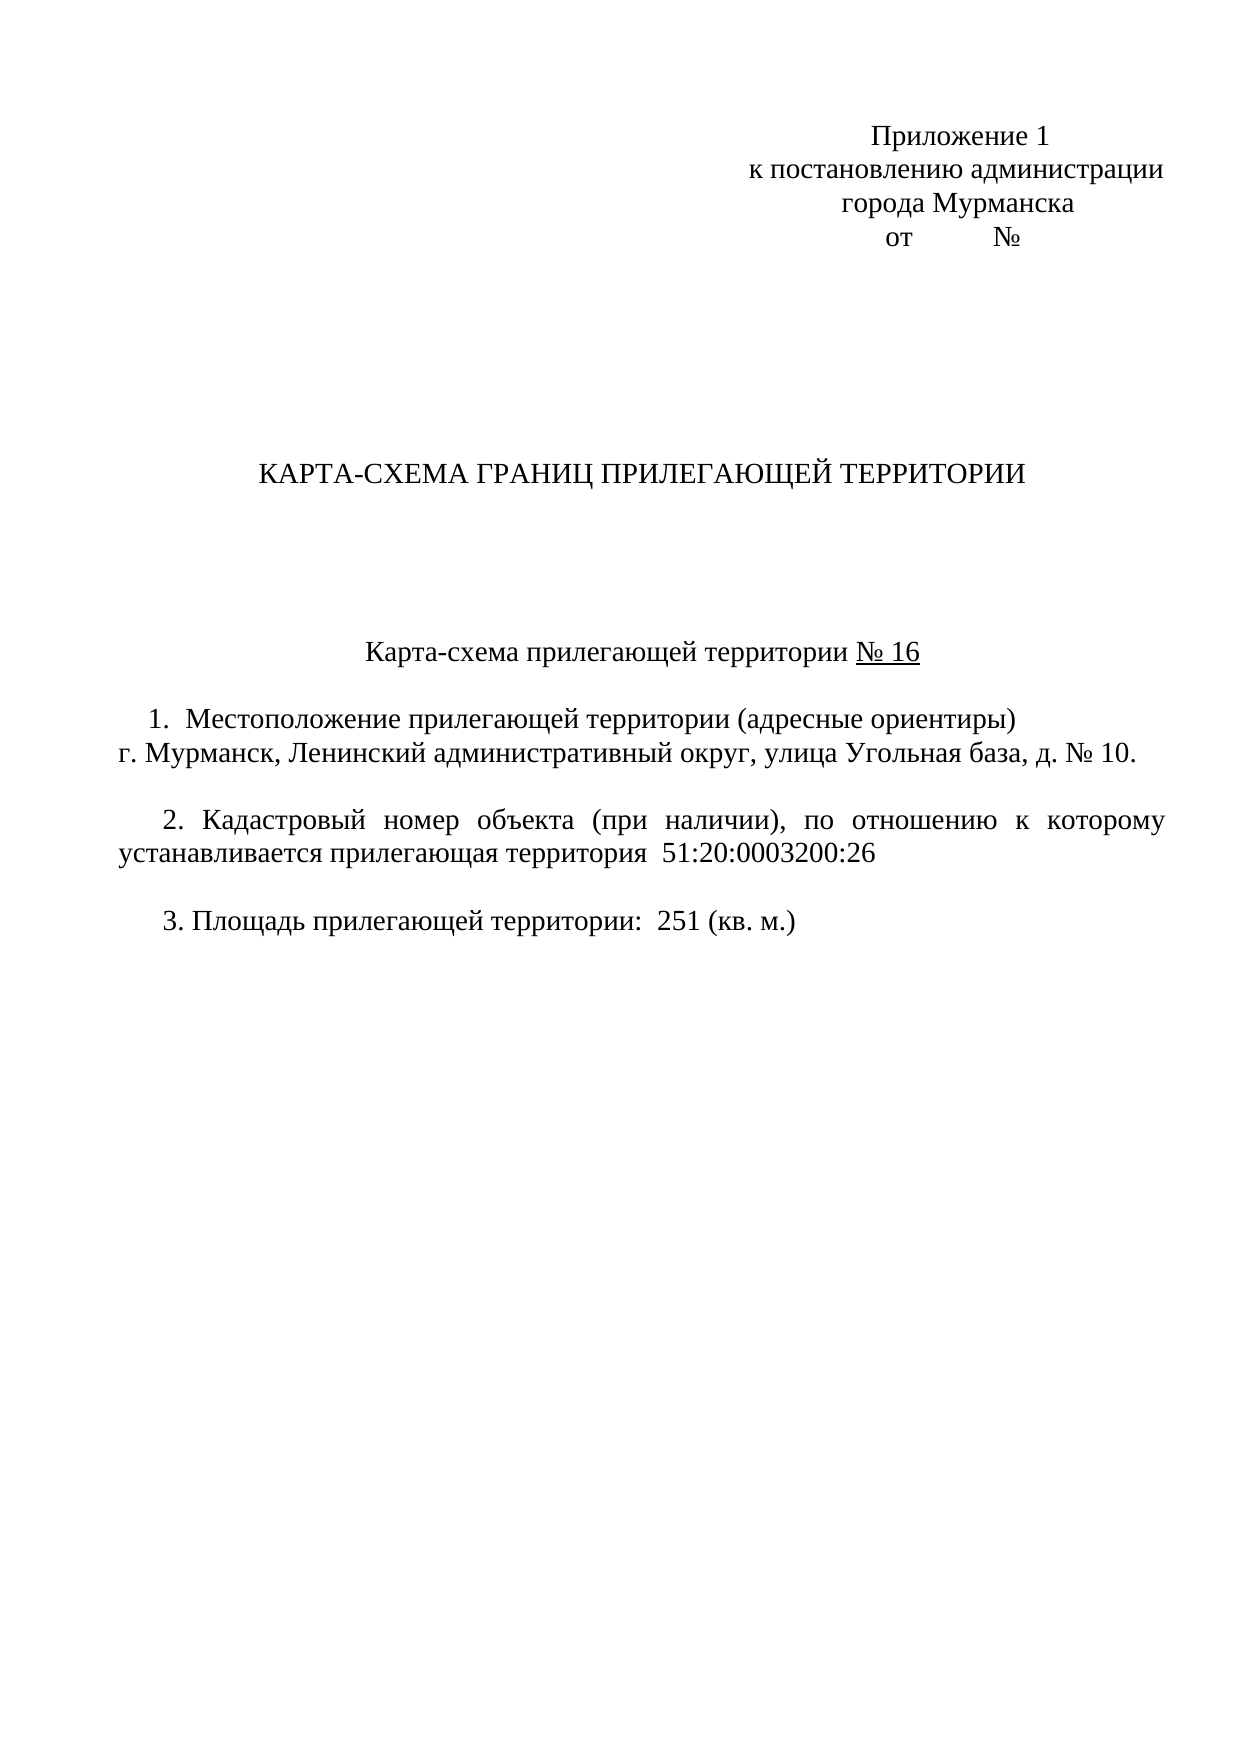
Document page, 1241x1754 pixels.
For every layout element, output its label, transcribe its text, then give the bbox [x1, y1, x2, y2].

text города Мурманска [812, 185, 1167, 219]
text 3. Площадь прилегающей территории: 251 (кв. м.) [118, 903, 1167, 936]
text Приложение 1 [812, 118, 1167, 152]
text г. Мурманск, Ленинский административный округ, улица Угольная база, д. № 10. [118, 735, 1167, 768]
text Карта-схема прилегающей территории № 16 [118, 634, 1167, 668]
text КАРТА-СХЕМА ГРАНИЦ ПРИЛЕГАЮЩЕЙ ТЕРРИТОРИИ [118, 456, 1167, 490]
list Местоположение прилегающей территории (адресные ориентиры) [148, 701, 1167, 735]
text к постановлению администрации [738, 152, 1167, 185]
text 2. Кадастровый номер объекта (при наличии), по отношению к которому устанавливается прилегающая территория 51:20:0003200:26 [118, 802, 1167, 869]
text от № [738, 219, 1167, 252]
